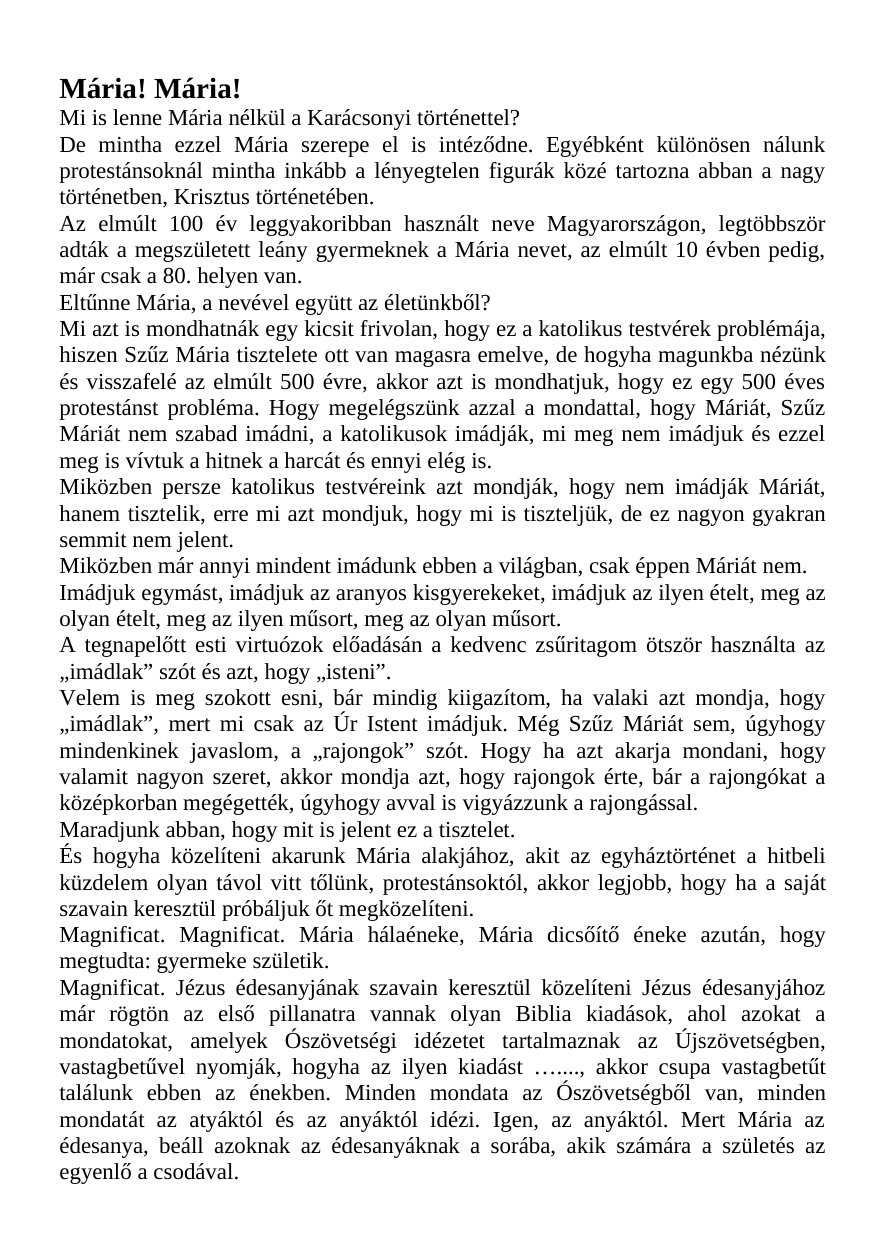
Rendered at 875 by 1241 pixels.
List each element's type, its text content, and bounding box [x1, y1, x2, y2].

text Mária! Mária! [59, 71, 827, 104]
text Magnificat. Jézus édesanyjának szavain keresztül közelíteni Jézus édesanyjához már rögtön az első pillanatra vannak olyan Biblia kiadások, ahol azokat a mondatokat, amelyek Ószövetségi idézetet tartalmaznak az Újszövetségben, vastagbetűvel nyomják, hogyha az ilyen kiadást …...., akkor csupa vastagbetűt találunk ebben az énekben. Minden mondata az Ószövetségből van, minden mondatát az atyáktól és az anyáktól idézi. Igen, az anyáktól. Mert Mária az édesanya, beáll azoknak az édesanyáknak a sorába, akik számára a születés az egyenlő a csodával. [59, 974, 827, 1185]
text Miközben már annyi mindent imádunk ebben a világban, csak éppen Máriát nem. [59, 552, 827, 579]
text Mi azt is mondhatnák egy kicsit frivolan, hogy ez a katolikus testvérek problémája, hiszen Szűz Mária tisztelete ott van magasra emelve, de hogyha magunkba nézünk és visszafelé az elmúlt 500 évre, akkor azt is mondhatjuk, hogy ez egy 500 éves protestánst probléma. Hogy megelégszünk azzal a mondattal, hogy Máriát, Szűz Máriát nem szabad imádni, a katolikusok imádják, mi meg nem imádjuk és ezzel meg is vívtuk a hitnek a harcát és ennyi elég is. [59, 315, 827, 473]
text Eltűnne Mária, a nevével együtt az életünkből? [59, 289, 827, 315]
text Imádjuk egymást, imádjuk az aranyos kisgyerekeket, imádjuk az ilyen ételt, meg az olyan ételt, meg az ilyen műsort, meg az olyan műsort. [59, 579, 827, 631]
text A tegnapelőtt esti virtuózok előadásán a kedvenc zsűritagom ötször használta az „imádlak” szót és azt, hogy „isteni”. [59, 631, 827, 684]
text Maradjunk abban, hogy mit is jelent ez a tisztelet. [59, 816, 827, 842]
text Mi is lenne Mária nélkül a Karácsonyi történettel? [59, 104, 827, 131]
text Magnificat. Magnificat. Mária hálaéneke, Mária dicsőítő éneke azután, hogy megtudta: gyermeke születik. [59, 921, 827, 974]
text Miközben persze katolikus testvéreink azt mondják, hogy nem imádják Máriát, hanem tisztelik, erre mi azt mondjuk, hogy mi is tiszteljük, de ez nagyon gyakran semmit nem jelent. [59, 473, 827, 552]
text És hogyha közelíteni akarunk Mária alakjához, akit az egyháztörténet a hitbeli küzdelem olyan távol vitt tőlünk, protestánsoktól, akkor legjobb, hogy ha a saját szavain keresztül próbáljuk őt megközelíteni. [59, 842, 827, 921]
text Az elmúlt 100 év leggyakoribban használt neve Magyarországon, legtöbbször adták a megszületett leány gyermeknek a Mária nevet, az elmúlt 10 évben pedig, már csak a 80. helyen van. [59, 210, 827, 289]
text Velem is meg szokott esni, bár mindig kiigazítom, ha valaki azt mondja, hogy „imádlak”, mert mi csak az Úr Istent imádjuk. Még Szűz Máriát sem, úgyhogy mindenkinek javaslom, a „rajongok” szót. Hogy ha azt akarja mondani, hogy valamit nagyon szeret, akkor mondja azt, hogy rajongok érte, bár a rajongókat a középkorban megégették, úgyhogy avval is vigyázzunk a rajongással. [59, 684, 827, 816]
text De mintha ezzel Mária szerepe el is intéződne. Egyébként különösen nálunk protestánsoknál mintha inkább a lényegtelen figurák közé tartozna abban a nagy történetben, Krisztus történetében. [59, 131, 827, 210]
